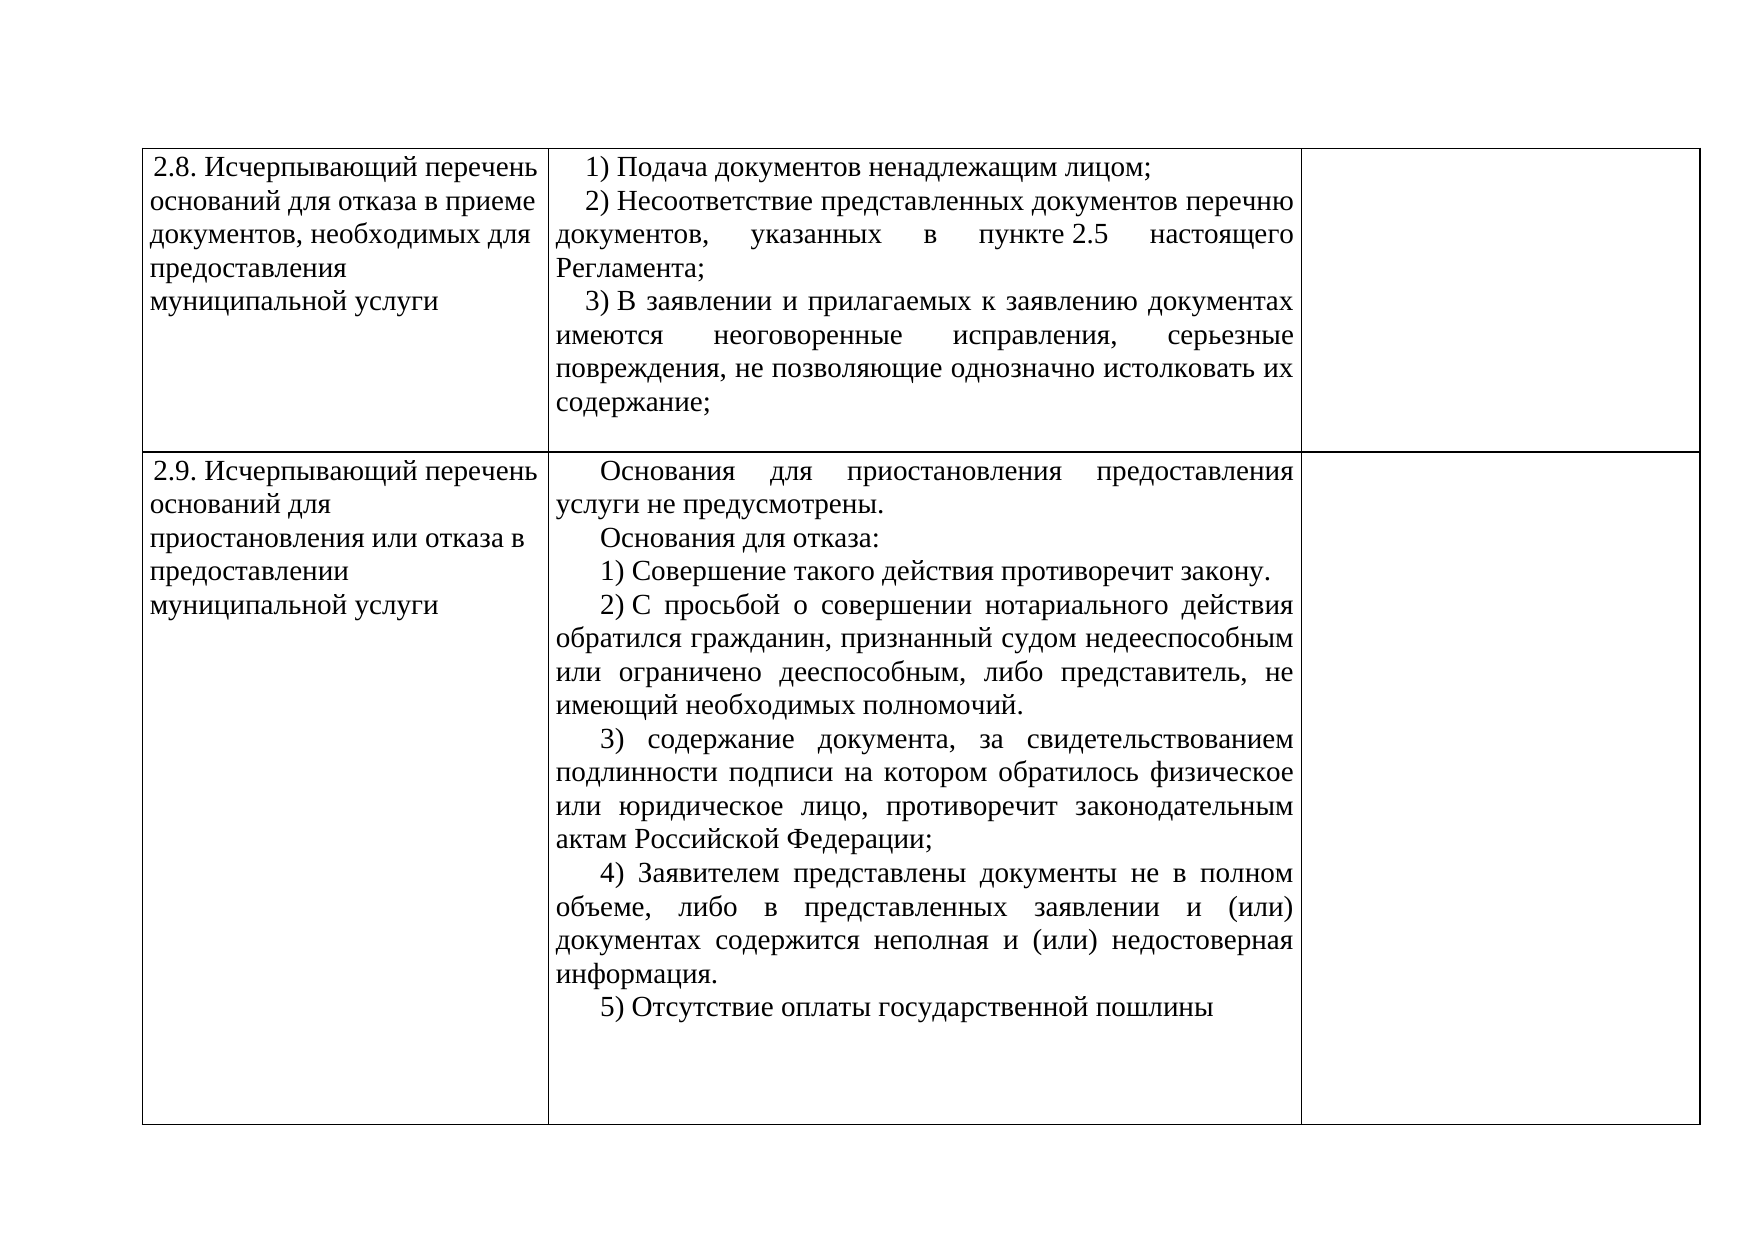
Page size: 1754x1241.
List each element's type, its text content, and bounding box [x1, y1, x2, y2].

table_cell 1) Подача документов ненадлежащим лицом; 2) Несоответствие представленных документов перечню документов, указанных в пункте 2.5 настоящего Регламента; 3) В заявлении и прилагаемых к заявлению документах имеются неоговоренные исправления, серьезные повреждения, не позволяющие однозначно истолковать их содержание; [549, 149, 1301, 451]
table_cell Основания для приостановления предоставления услуги не предусмотрены. Основания для отказа: 1) Совершение такого действия противоречит закону. 2) С просьбой о совершении нотариального действия обратился гражданин, признанный судом недееспособным или ограничено дееспособным, либо представитель, не имеющий необходимых полномочий. 3) содержание документа, за свидетельствованием подлинности подписи на котором обратилось физическое или юридическое лицо, противоречит законодательным актам Российской Федерации; 4) Заявителем представлены документы не в полном объеме, либо в представленных заявлении и (или) документах содержится неполная и (или) недостоверная информация. 5) Отсутствие оплаты государственной пошлины [549, 453, 1301, 1123]
table_cell 2.9. Исчерпывающий перечень оснований для приостановления или отказа в предоставлении муниципальной услуги [143, 453, 548, 1123]
table_cell [1302, 453, 1699, 1123]
table_cell [1302, 149, 1699, 451]
table_cell 2.8. Исчерпывающий перечень оснований для отказа в приеме документов, необходимых для предоставления муниципальной услуги [143, 149, 548, 451]
